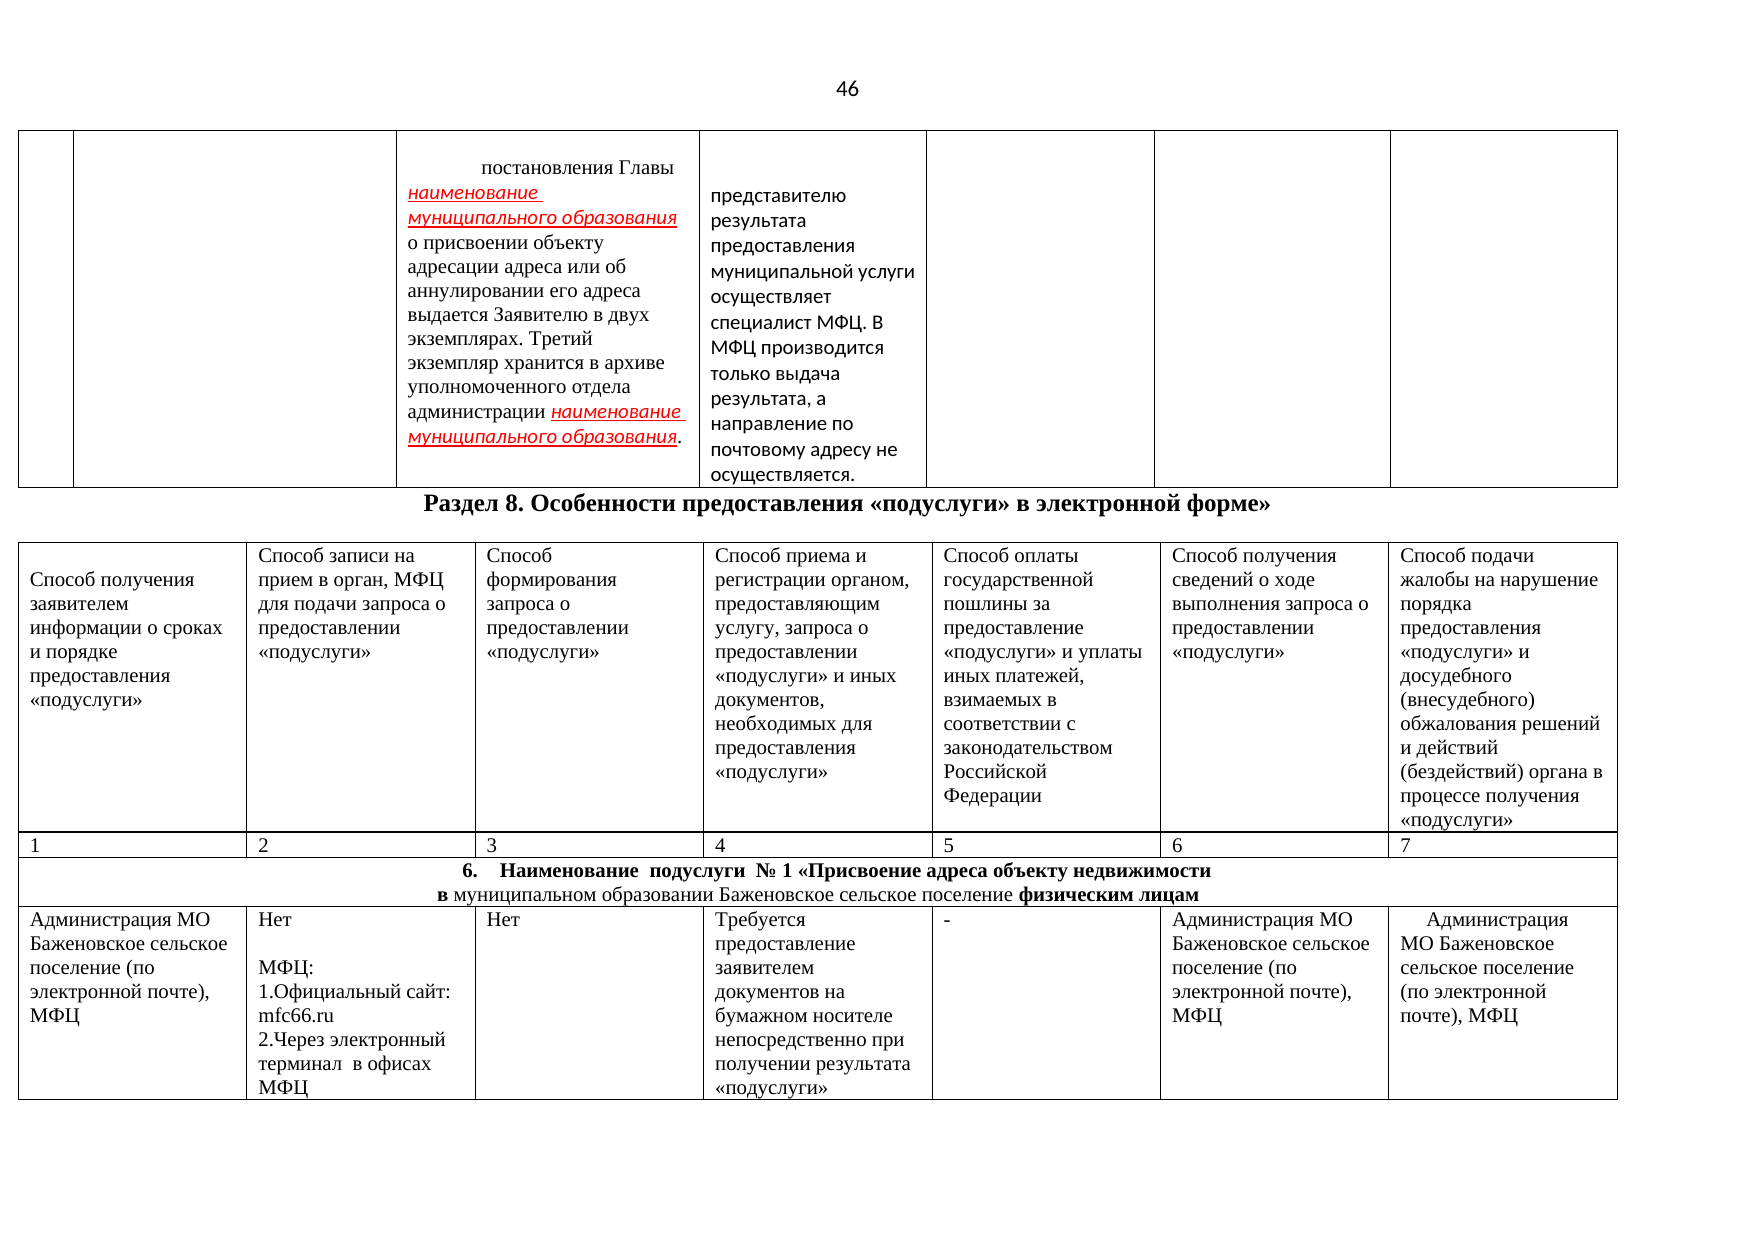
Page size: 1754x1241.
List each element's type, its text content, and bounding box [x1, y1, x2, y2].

table_header Способ записи на прием в орган, МФЦ для подачи запроса о предоставлении «подуслуги» [247, 543, 475, 831]
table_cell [927, 131, 1154, 487]
table_cell - [1391, 131, 1617, 487]
table_cell - [933, 907, 1160, 1099]
text Раздел 8. Особенности предоставления «подуслуги» в электронной форме» [29, 488, 1665, 517]
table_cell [19, 907, 246, 1099]
table_cell 1 [19, 833, 246, 857]
table_header Способ получения заявителем информации о сроках и порядке предоставления «подуслуги» [19, 543, 246, 831]
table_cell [700, 131, 926, 487]
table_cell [247, 907, 475, 1099]
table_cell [704, 907, 932, 1099]
table_cell 2 [247, 833, 475, 857]
table_cell 4 [704, 833, 932, 857]
table_header Способ получения сведений о ходе выполнения запроса о предоставлении «подуслуги» [1161, 543, 1388, 831]
table_header Способ оплаты государственной пошлины за предоставление «подуслуги» и уплаты иных платежей, взимаемых в соответствии с законодательством Российской Федерации [933, 543, 1160, 831]
table_cell Нет [476, 907, 703, 1099]
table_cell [1161, 907, 1388, 1099]
table_cell 5 [933, 833, 1160, 857]
table_header Способ формирования запроса о предоставлении «подуслуги» [476, 543, 703, 831]
table_cell 7 [1389, 833, 1617, 857]
table_header Способ подачи жалобы на нарушение порядка предоставления «подуслуги» и досудебного (внесудебного) обжалования решений и действий (бездействий) органа в процессе получения «подуслуги» [1389, 543, 1617, 831]
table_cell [397, 131, 699, 487]
table_cell [19, 131, 73, 487]
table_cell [1389, 907, 1617, 1099]
table_cell 6 [1161, 833, 1388, 857]
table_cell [74, 131, 396, 487]
table_cell Наименование подуслуги № 1 «Присвоение адреса объекту недвижимости в муниципальном образовании Баженовское сельское поселение физическим лицам [19, 858, 1617, 906]
table_cell 3 [476, 833, 703, 857]
table_header Способ приема и регистрации органом, предоставляющим услугу, запроса о предоставлении «подуслуги» и иных документов, необходимых для предоставления «подуслуги» [704, 543, 932, 831]
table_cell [1155, 131, 1390, 487]
